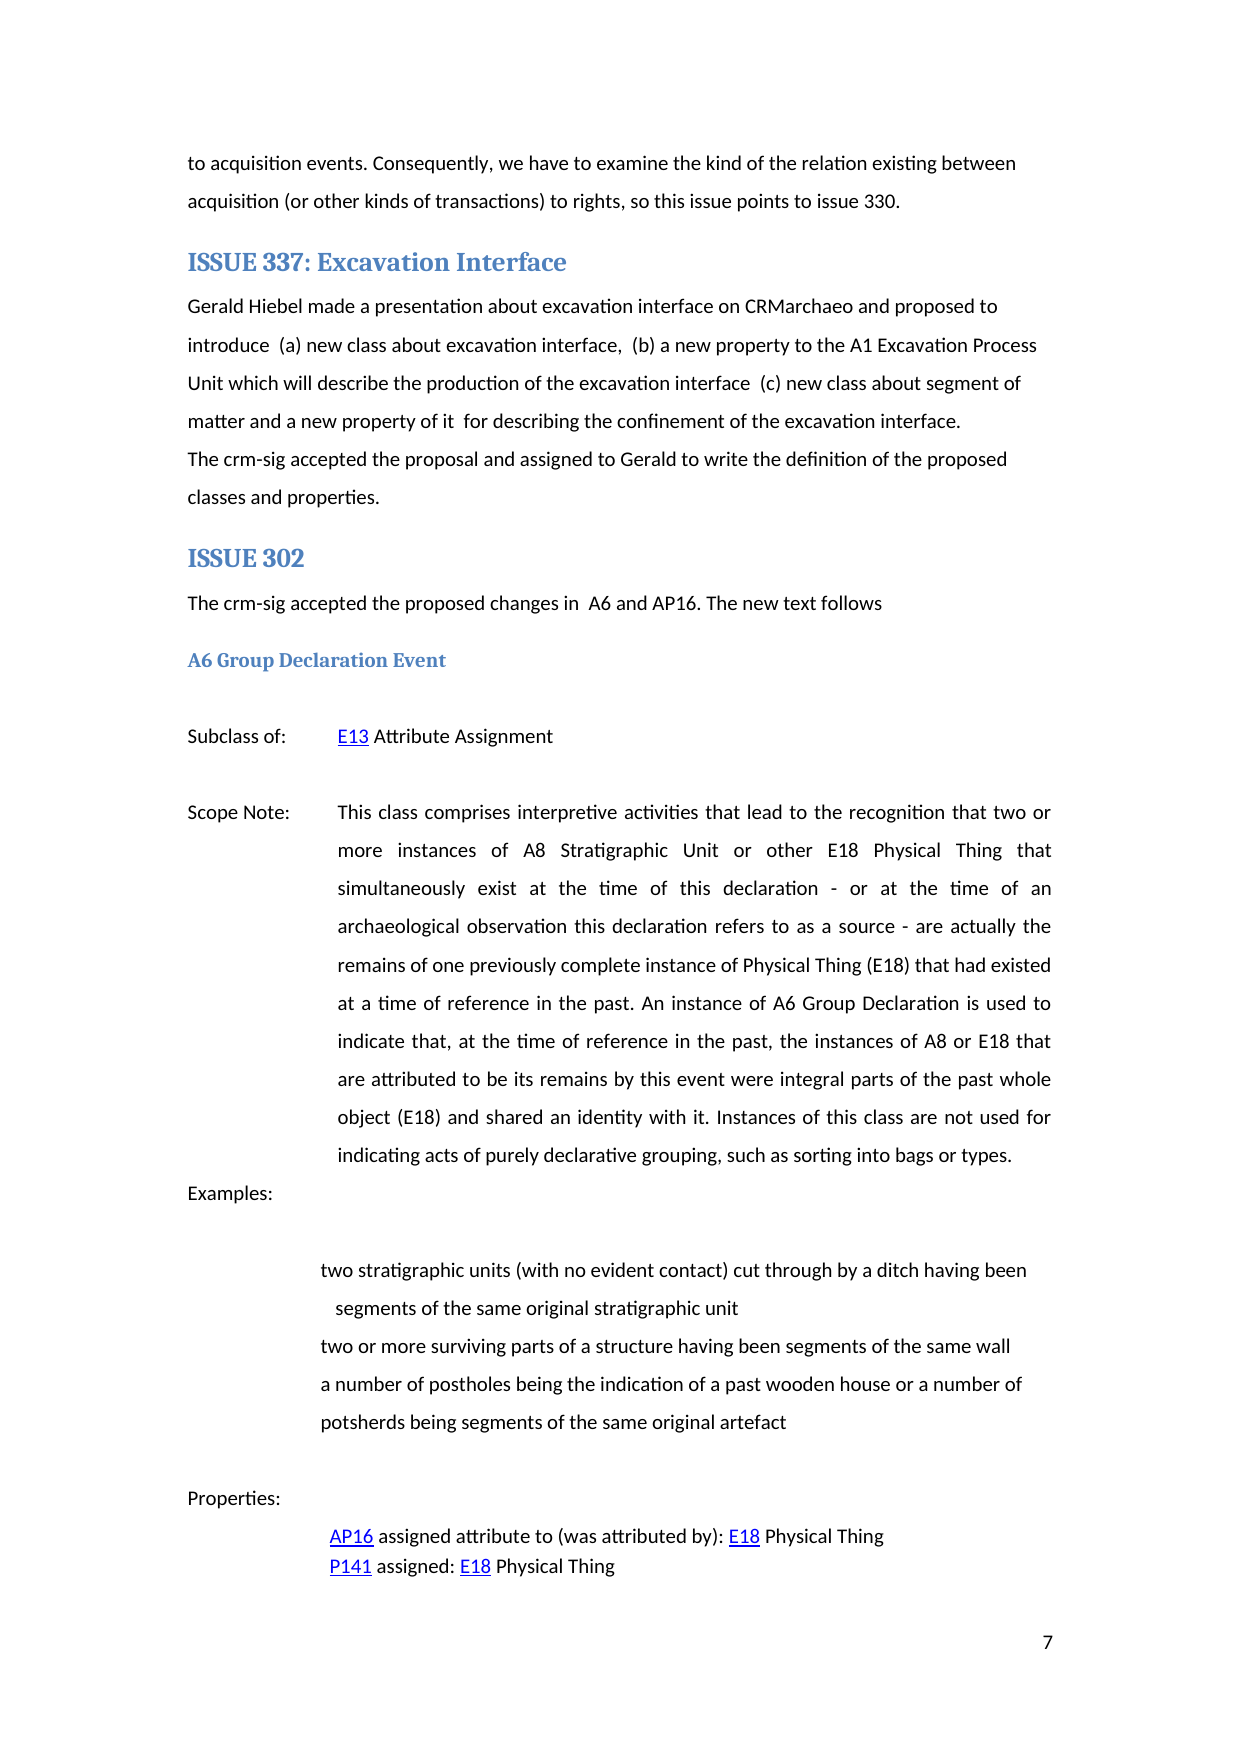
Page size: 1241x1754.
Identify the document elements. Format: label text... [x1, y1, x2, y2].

subtitle A6 Group Declaration Event [187, 649, 1053, 673]
subtitle ISSUE 302 [187, 543, 1053, 574]
text AP16 assigned attribute to (was attributed by): E18 Physical Thing [282, 1524, 1053, 1549]
text two or more surviving parts of a structure having been segments of the same wall [245, 1333, 1053, 1358]
text two stratigraphic units (with no evident contact) cut through by a ditch having been segments of the same original stratigraphic unit [320, 1257, 1053, 1320]
subtitle ISSUE 337: Excavation Interface [187, 247, 1053, 278]
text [187, 150, 1053, 213]
text Gerald Hiebel made a presentation about excavation interface on CRMarchaeo and proposed to introduce (a) new class about excavation interface, (b) a new property to the A1 Excavation Process Unit which will describe the production of the excavation interface (c) new class about segment of matter and a new property of it for describing the confinement of the excavation interface. [187, 294, 1053, 433]
text The crm-sig accepted the proposal and assigned to Gerald to write the definition of the proposed classes and properties. [187, 446, 1053, 510]
text P141 assigned: E18 Physical Thing [282, 1553, 1053, 1578]
text Properties: [187, 1486, 1053, 1511]
text Examples: [187, 1181, 1053, 1206]
text a number of postholes being the indication of a past wooden house or a number of potsherds being segments of the same original artefact [320, 1371, 1053, 1435]
text The crm-sig accepted the proposed changes in A6 and AP16. The new text follows [187, 590, 1053, 615]
text Subclass of: E13 Attribute Assignment [187, 723, 1053, 748]
text Scope Note: This class comprises interpretive activities that lead to the recognition that two or more instances of A8 Stratigraphic Unit or other E18 Physical Thing that simultaneously exist at the time of this declaration - or at the time of an archaeological observation this declaration refers to as a source - are actually the remains of one previously complete instance of Physical Thing (E18) that had existed at a time of reference in the past. An instance of A6 Group Declaration is used to indicate that, at the time of reference in the past, the instances of A8 or E18 that are attributed to be its remains by this event were integral parts of the past whole object (E18) and shared an identity with it. Instances of this class are not used for indicating acts of purely declarative grouping, such as sorting into bags or types. [187, 799, 1053, 1168]
